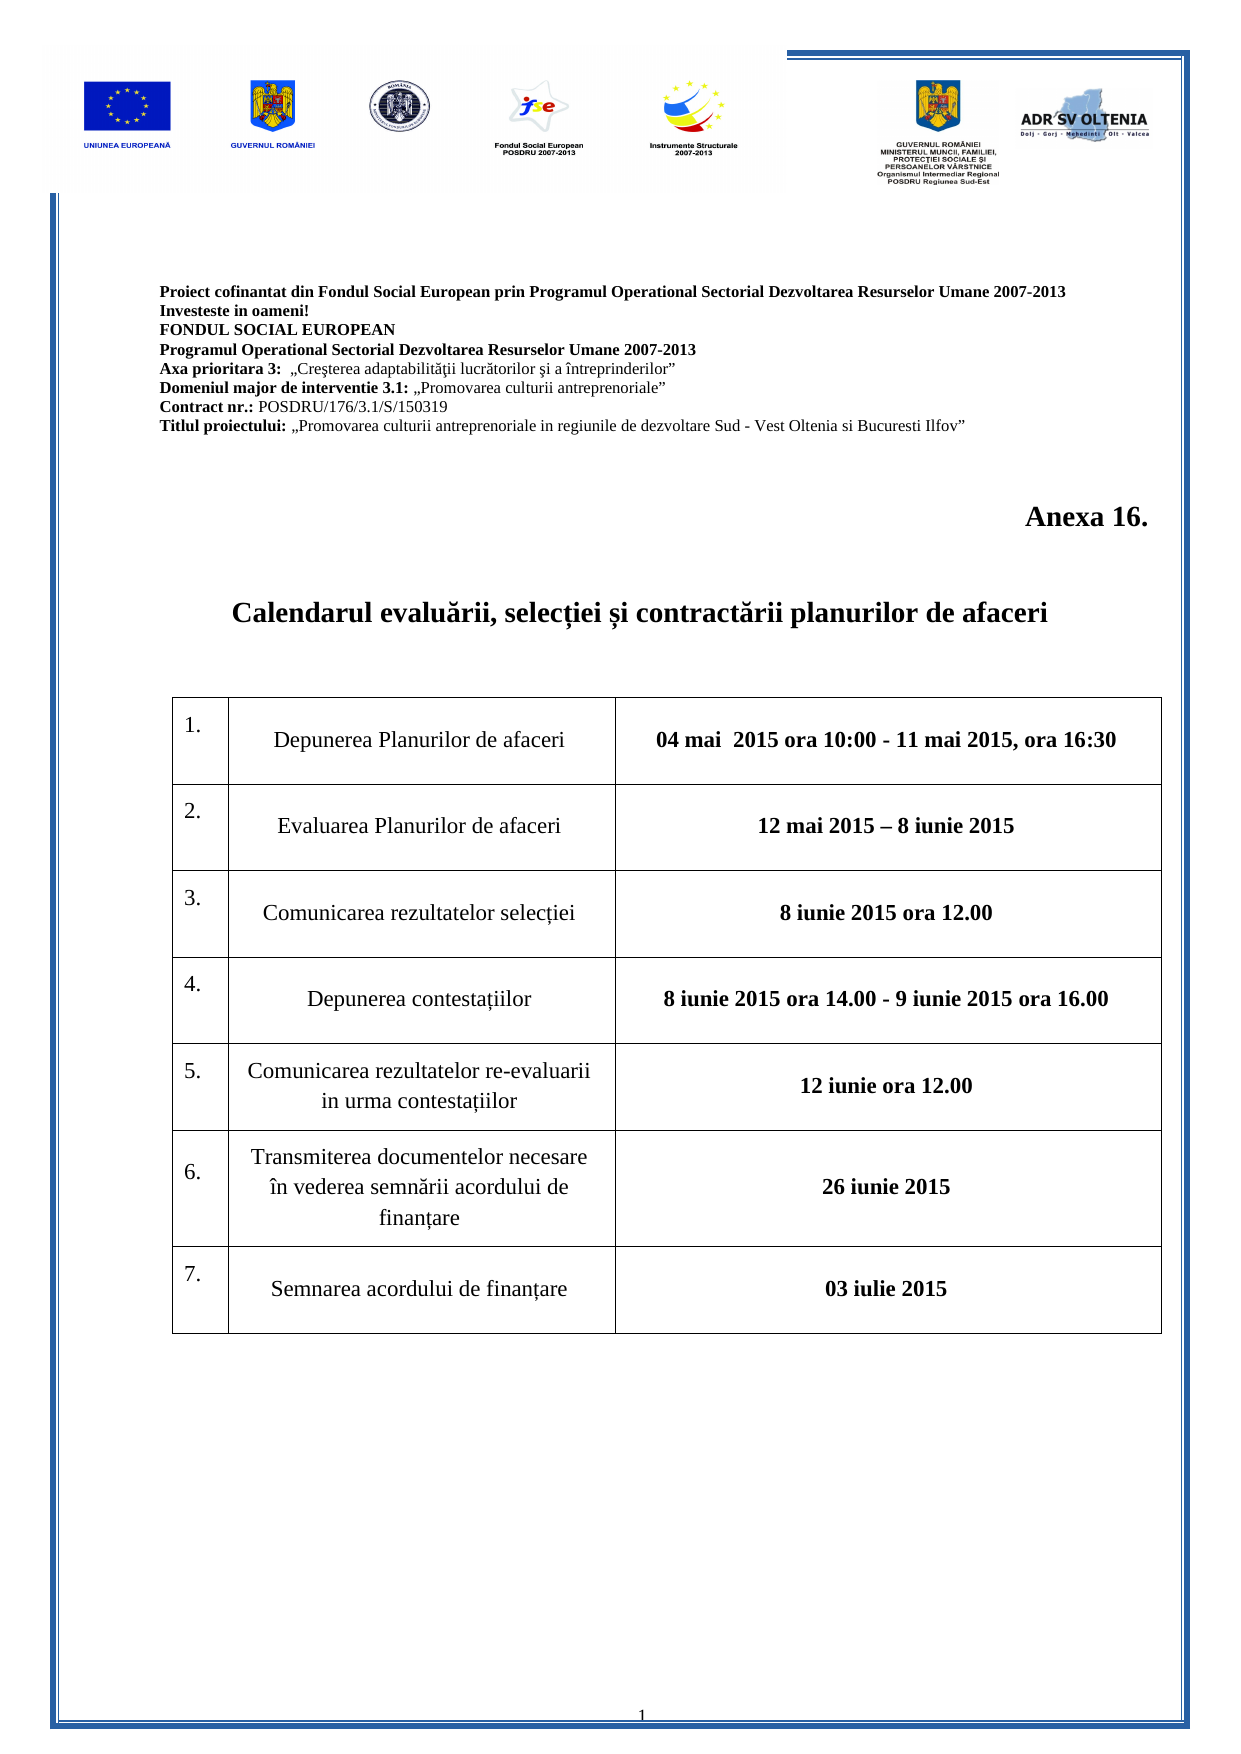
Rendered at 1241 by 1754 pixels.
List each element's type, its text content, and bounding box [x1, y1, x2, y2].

picture [877, 80, 999, 185]
text Axa prioritara 3: „Creşterea adaptabilităţii lucrătorilor şi a întreprinderilor” [131, 358, 1153, 378]
text FONDUL SOCIAL EUROPEAN [131, 320, 1153, 339]
table_cell Evaluarea Planurilor de afaceri [229, 785, 615, 870]
table_cell 8 iunie 2015 ora 14.00 - 9 iunie 2015 ora 16.00 [616, 958, 1161, 1043]
text Anexa 16. [131, 499, 1148, 532]
text Investeste in oameni! [131, 301, 1153, 320]
table_header [173, 698, 228, 784]
table_cell 03 iulie 2015 [616, 1247, 1161, 1333]
text Contract nr.: POSDRU/176/3.1/S/150319 [131, 397, 1153, 416]
table_cell 12 iunie ora 12.00 [616, 1044, 1161, 1129]
picture [1015, 88, 1153, 149]
picture [42, 45, 787, 193]
text Proiect cofinantat din Fondul Social European prin Programul Operational Sectorial Dezvoltarea Resurselor Umane 2007-2013 [131, 282, 1153, 301]
table_cell 12 mai 2015 – 8 iunie 2015 [616, 785, 1161, 870]
table_cell [173, 1044, 228, 1129]
table_cell [173, 1247, 228, 1333]
text Titlul proiectului: „Promovarea culturii antreprenoriale in regiunile de dezvoltare Sud - Vest Oltenia si Bucuresti Ilfov” [131, 416, 1148, 435]
table_cell 26 iunie 2015 [616, 1131, 1161, 1246]
table_cell Semnarea acordului de finanțare [229, 1247, 615, 1333]
table_cell 8 iunie 2015 ora 12.00 [616, 871, 1161, 957]
text Domeniul major de interventie 3.1: „Promovarea culturii antreprenoriale” [131, 378, 1153, 397]
table_cell [173, 785, 228, 870]
table_cell [173, 1131, 228, 1246]
table_cell Transmiterea documentelor necesare în vederea semnării acordului de finanțare [229, 1131, 615, 1246]
table_cell [173, 871, 228, 957]
table_cell Comunicarea rezultatelor selecției [229, 871, 615, 957]
table_header Depunerea Planurilor de afaceri [229, 698, 615, 784]
table_cell Depunerea contestațiilor [229, 958, 615, 1043]
text Programul Operational Sectorial Dezvoltarea Resurselor Umane 2007-2013 [131, 339, 1153, 358]
table_cell [173, 958, 228, 1043]
text Calendarul evaluării, selecției și contractării planurilor de afaceri [131, 595, 1148, 629]
table_header 04 mai 2015 ora 10:00 - 11 mai 2015, ora 16:30 [616, 698, 1161, 784]
table_cell Comunicarea rezultatelor re-evaluarii in urma contestațiilor [229, 1044, 615, 1129]
